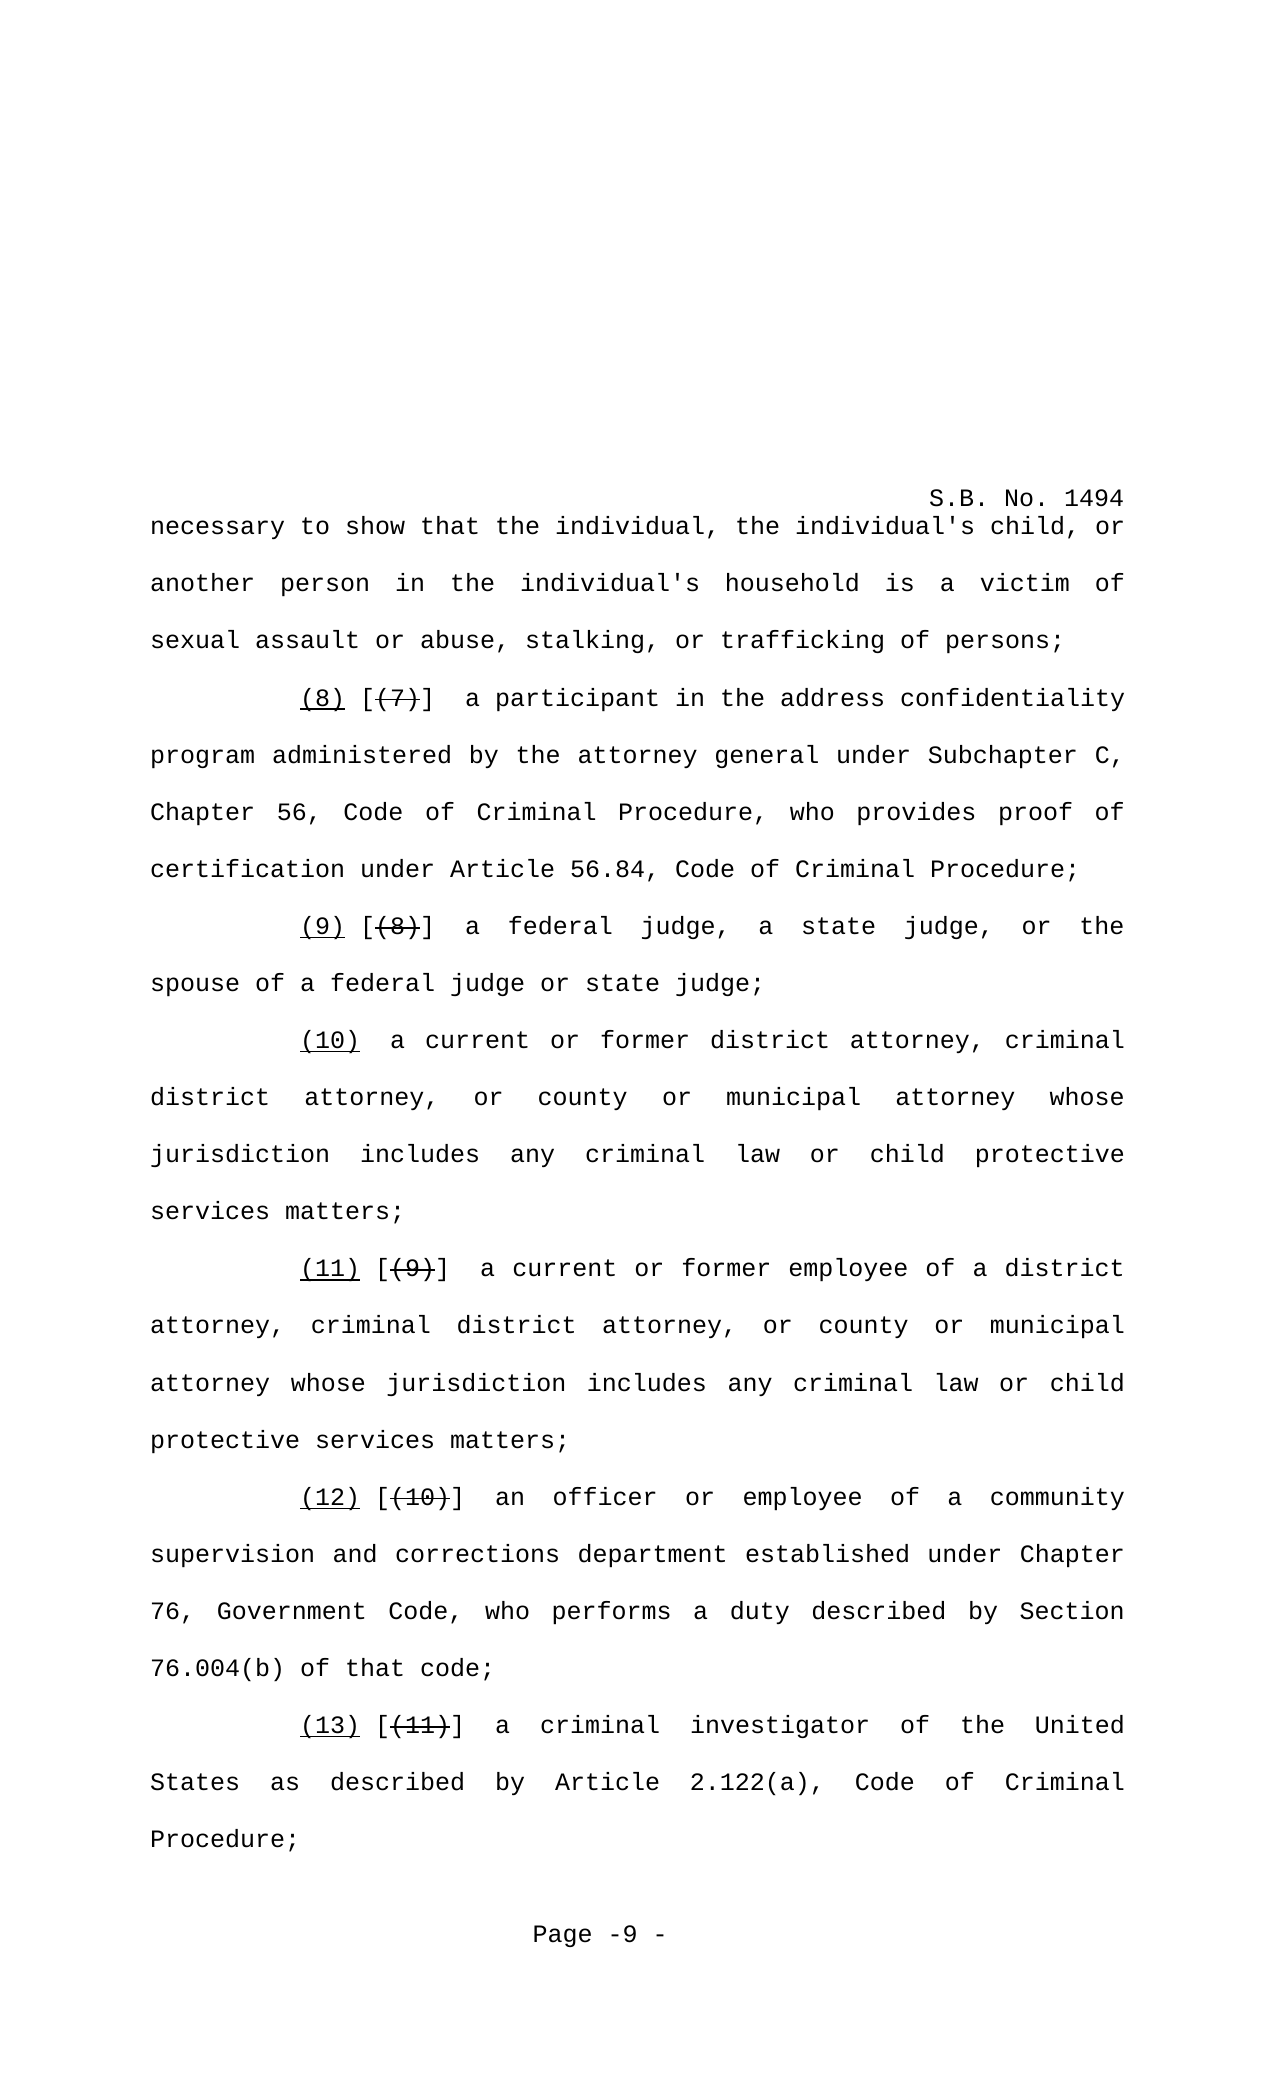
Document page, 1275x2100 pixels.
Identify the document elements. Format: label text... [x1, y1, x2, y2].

text (13) [(11)] a criminal investigator of the United States as described by Article 2.122(a), Code of Criminal Procedure; [150, 1712, 1125, 1855]
text (9) [(8)] a federal judge, a state judge, or the spouse of a federal judge or state judge; [150, 913, 1125, 999]
text (11) [(9)] a current or former employee of a district attorney, criminal district attorney, or county or municipal attorney whose jurisdiction includes any criminal law or child protective services matters; [150, 1256, 1125, 1456]
text (12) [(10)] an officer or employee of a community supervision and corrections department established under Chapter 76, Government Code, who performs a duty described by Section 76.004(b) of that code; [150, 1484, 1125, 1684]
text (10) a current or former district attorney, criminal district attorney, or county or municipal attorney whose jurisdiction includes any criminal law or child protective services matters; [150, 1027, 1125, 1227]
text (8) [(7)] a participant in the address confidentiality program administered by the attorney general under Subchapter C, Chapter 56, Code of Criminal Procedure, who provides proof of certification under Article 56.84, Code of Criminal Procedure; [150, 685, 1125, 885]
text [150, 514, 1125, 656]
